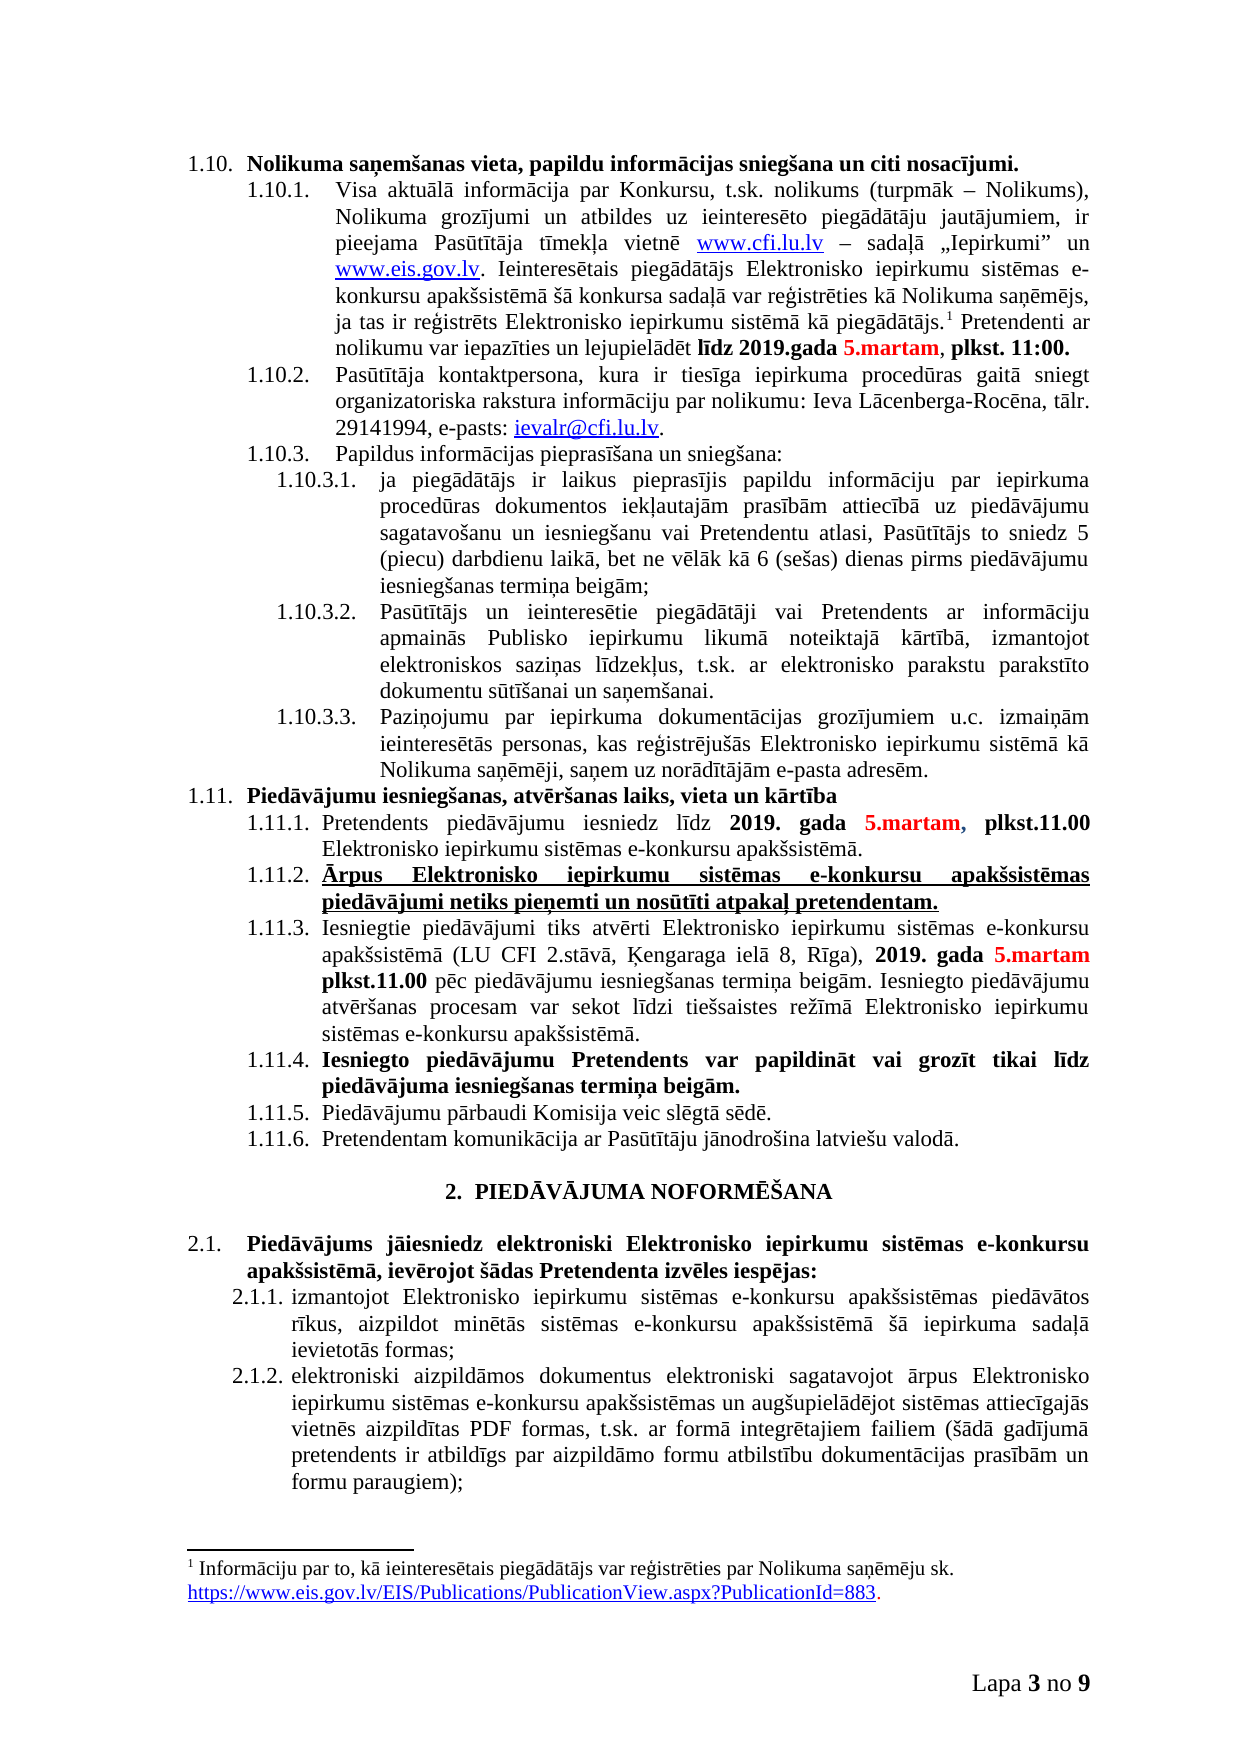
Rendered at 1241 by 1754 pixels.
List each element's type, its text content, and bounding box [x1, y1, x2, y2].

list Paziņojumu par iepirkuma dokumentācijas grozījumiem u.c. izmaiņām ieinteresētās personas, kas reģistrējušās Elektronisko iepirkumu sistēmā kā Nolikuma saņēmēji, saņem uz norādītājām e-pasta adresēm. [276, 703, 1090, 782]
list Piedāvājums jāiesniedz elektroniski Elektronisko iepirkumu sistēmas e-konkursu apakšsistēmā, ievērojot šādas Pretendenta izvēles iespējas: [187, 1231, 1090, 1283]
list elektroniski aizpildāmos dokumentus elektroniski sagatavojot ārpus Elektronisko iepirkumu sistēmas e-konkursu apakšsistēmas un augšupielādējot sistēmas attiecīgajās vietnēs aizpildītas PDF formas, t.sk. ar formā integrētajiem failiem (šādā gadījumā pretendents ir atbildīgs par aizpildāmo formu atbilstību dokumentācijas prasībām un formu paraugiem); [232, 1362, 1090, 1494]
subtitle Nolikuma saņemšanas vieta, papildu informācijas sniegšana un citi nosacījumi. [187, 150, 1090, 176]
list PIEDĀVĀJUMA NOFORMĒŠANA [187, 1178, 1090, 1204]
list Ārpus Elektronisko iepirkumu sistēmas e-konkursu apakšsistēmas piedāvājumi netiks pieņemti un nosūtīti atpakaļ pretendentam. [247, 862, 1090, 914]
list Pasūtītāja kontaktpersona, kura ir tiesīga iepirkuma procedūras gaitā sniegt organizatoriska rakstura informāciju par nolikumu: Ieva Lācenberga-Rocēna, tālr. 29141994, e-pasts: ievalr@cfi.lu.lv. [247, 361, 1090, 440]
list Pretendentam komunikācija ar Pasūtītāju jānodrošina latviešu valodā. [247, 1125, 1090, 1151]
list Piedāvājumu pārbaudi Komisija veic slēgtā sēdē. [247, 1099, 1090, 1125]
list Pretendents piedāvājumu iesniedz līdz 2019. gada 5.martam, plkst.11.00 Elektronisko iepirkumu sistēmas e-konkursu apakšsistēmā. [247, 809, 1090, 862]
list Iesniegto piedāvājumu Pretendents var papildināt vai grozīt tikai līdz piedāvājuma iesniegšanas termiņa beigām. [247, 1046, 1090, 1099]
list izmantojot Elektronisko iepirkumu sistēmas e-konkursu apakšsistēmas piedāvātos rīkus, aizpildot minētās sistēmas e-konkursu apakšsistēmā šā iepirkuma sadaļā ievietotās formas; [232, 1283, 1090, 1362]
list Iesniegtie piedāvājumi tiks atvērti Elektronisko iepirkumu sistēmas e-konkursu apakšsistēmā (LU CFI 2.stāvā, Ķengaraga ielā 8, Rīga), 2019. gada 5.martam plkst.11.00 pēc piedāvājumu iesniegšanas termiņa beigām. Iesniegto piedāvājumu atvēršanas procesam var sekot līdzi tiešsaistes režīmā Elektronisko iepirkumu sistēmas e-konkursu apakšsistēmā. [247, 914, 1090, 1046]
list Piedāvājumu iesniegšanas, atvēršanas laiks, vieta un kārtība [187, 782, 1090, 809]
list Visa aktuālā informācija par Konkursu, t.sk. nolikums (turpmāk – Nolikums), Nolikuma grozījumi un atbildes uz ieinteresēto piegādātāju jautājumiem, ir pieejama Pasūtītāja tīmekļa vietnē www.cfi.lu.lv – sadaļā „Iepirkumi” un www.eis.gov.lv. Ieinteresētais piegādātājs Elektronisko iepirkumu sistēmas e-konkursu apakšsistēmā šā konkursa sadaļā var reģistrēties kā Nolikuma saņēmējs, ja tas ir reģistrēts Elektronisko iepirkumu sistēmā kā piegādātājs. Pretendenti ar nolikumu var iepazīties un lejupielādēt līdz 2019.gada 5.martam, plkst. 11:00. [247, 176, 1090, 361]
list Pasūtītājs un ieinteresētie piegādātāji vai Pretendents ar informāciju apmainās Publisko iepirkumu likumā noteiktajā kārtībā, izmantojot elektroniskos saziņas līdzekļus, t.sk. ar elektronisko parakstu parakstīto dokumentu sūtīšanai un saņemšanai. [276, 598, 1090, 703]
list Papildus informācijas pieprasīšana un sniegšana: [247, 440, 1090, 466]
list ja piegādātājs ir laikus pieprasījis papildu informāciju par iepirkuma procedūras dokumentos iekļautajām prasībām attiecībā uz piedāvājumu sagatavošanu un iesniegšanu vai Pretendentu atlasi, Pasūtītājs to sniedz 5 (piecu) darbdienu laikā, bet ne vēlāk kā 6 (sešas) dienas pirms piedāvājumu iesniegšanas termiņa beigām; [276, 466, 1090, 598]
